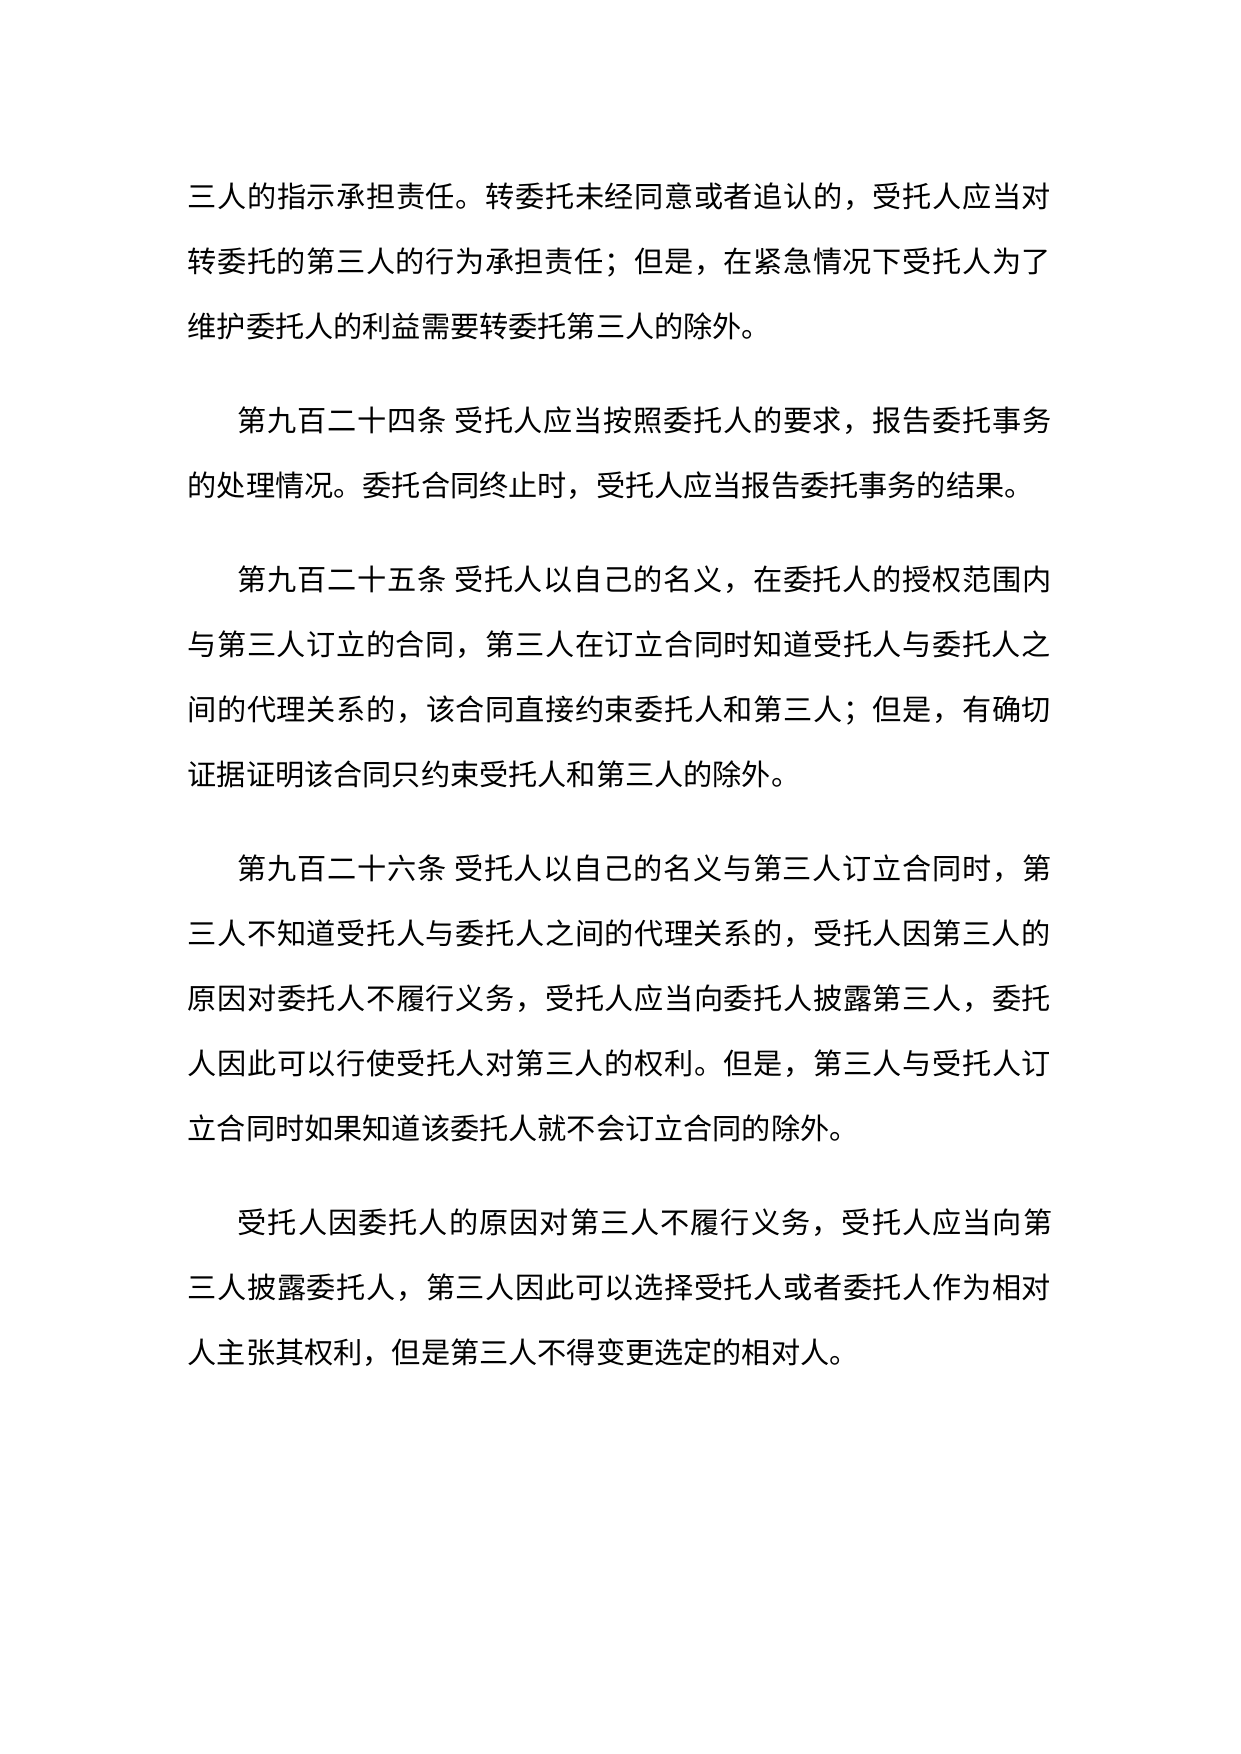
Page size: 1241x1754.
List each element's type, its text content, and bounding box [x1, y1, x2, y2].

text 第九百二十五条 受托人以自己的名义，在委托人的授权范围内与第三人订立的合同，第三人在订立合同时知道受托人与委托人之间的代理关系的，该合同直接约束委托人和第三人；但是，有确切证据证明该合同只约束受托人和第三人的除外。 [187, 545, 1053, 805]
text 第九百二十四条 受托人应当按照委托人的要求，报告委托事务的处理情况。委托合同终止时，受托人应当报告委托事务的结果。 [187, 386, 1053, 516]
text 受托人因委托人的原因对第三人不履行义务，受托人应当向第三人披露委托人，第三人因此可以选择受托人或者委托人作为相对人主张其权利，但是第三人不得变更选定的相对人。 [187, 1189, 1053, 1384]
text 第九百二十六条 受托人以自己的名义与第三人订立合同时，第三人不知道受托人与委托人之间的代理关系的，受托人因第三人的原因对委托人不履行义务，受托人应当向委托人披露第三人，委托人因此可以行使受托人对第三人的权利。但是，第三人与受托人订立合同时如果知道该委托人就不会订立合同的除外。 [187, 834, 1053, 1159]
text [187, 162, 1053, 357]
